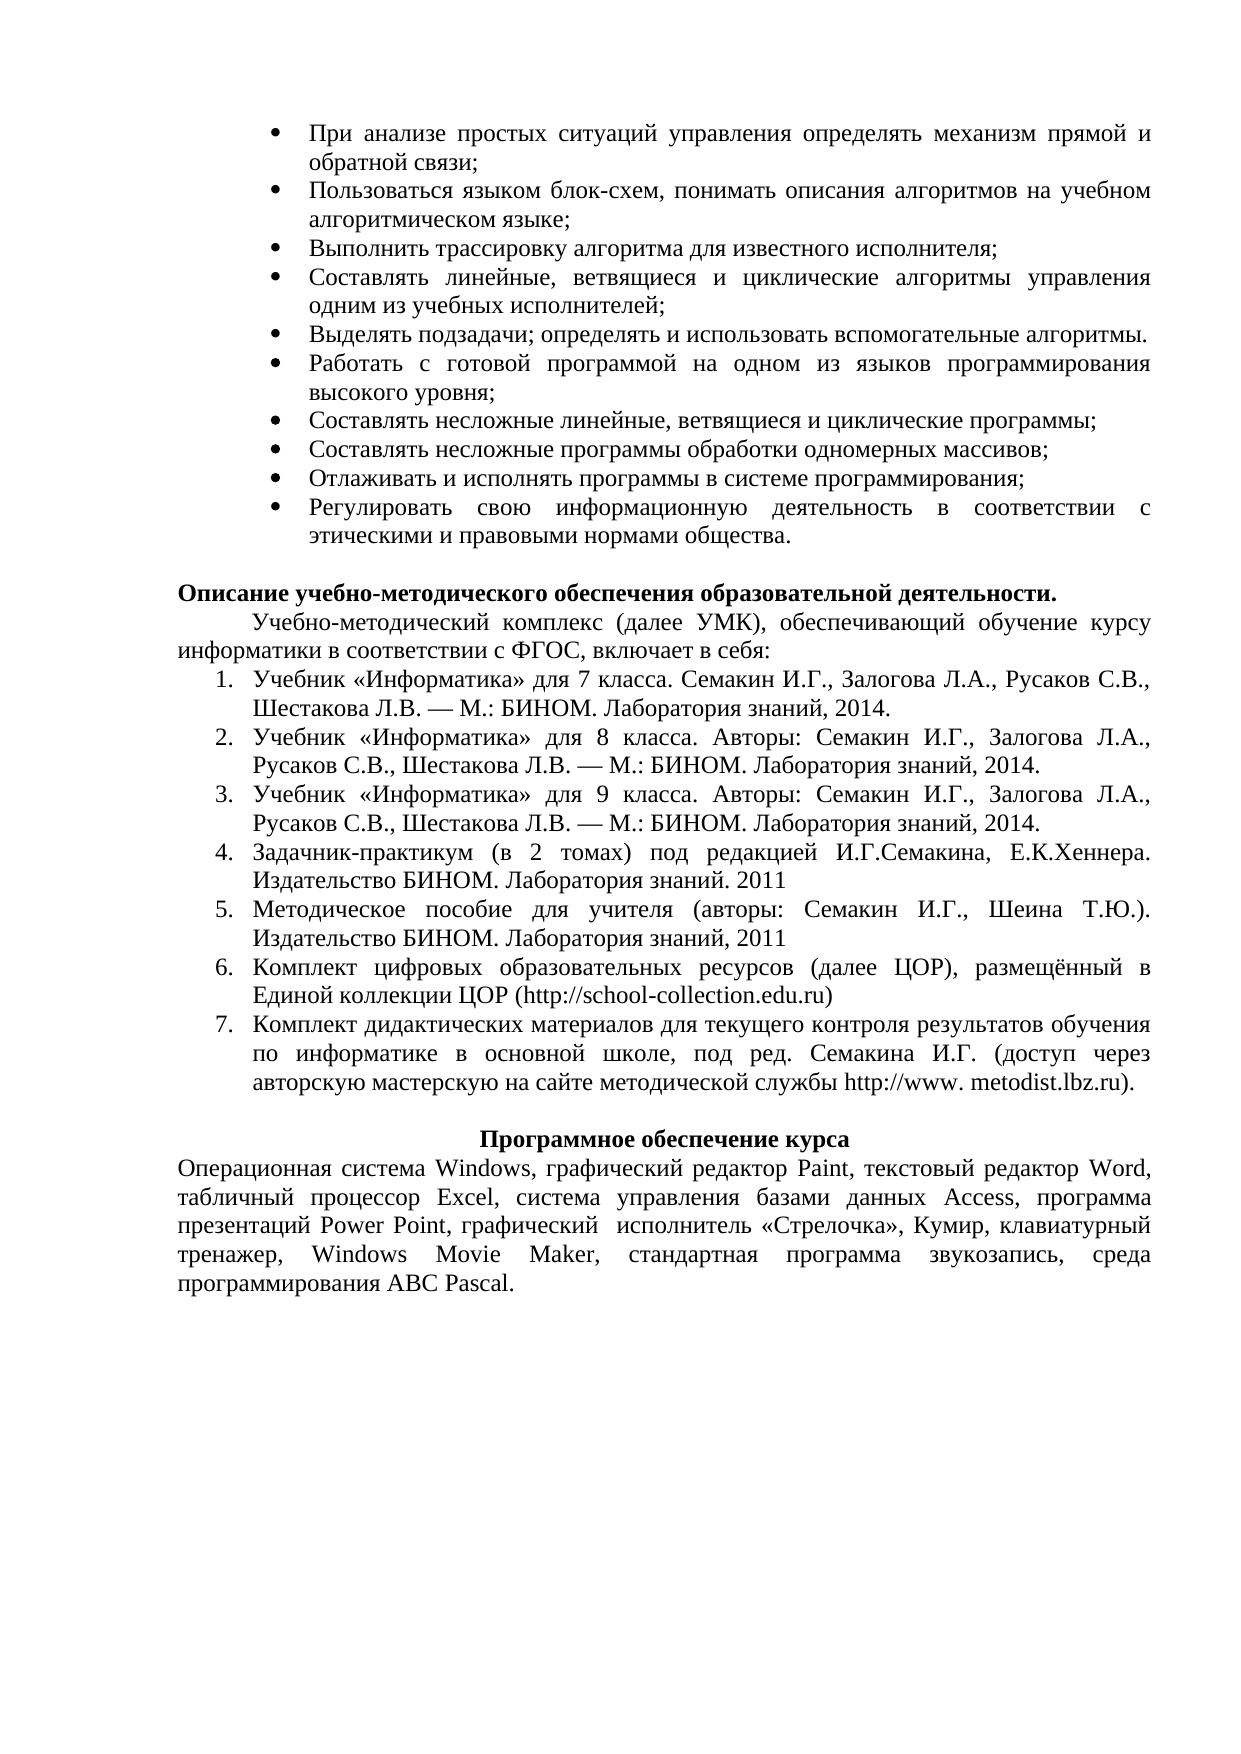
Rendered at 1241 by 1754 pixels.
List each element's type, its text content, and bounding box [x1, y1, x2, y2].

list При анализе простых ситуаций управления определять механизм прямой и обратной связи; [271, 118, 1152, 176]
list Комплект дидактических материалов для текущего контроля результатов обучения по информатике в основной школе, под ред. Семакина И.Г. (доступ через авторскую мастерскую на сайте методической службы http://www. metodist.lbz.ru). [215, 1009, 1152, 1096]
list Выполнить трассировку алгоритма для известного исполнителя; [271, 233, 1152, 262]
list Задачник-практикум (в 2 томах) под редакцией И.Г.Семакина, Е.К.Хеннера. Издательство БИНОМ. Лаборатория знаний. 2011 [215, 837, 1152, 894]
list Составлять несложные программы обработки одномерных массивов; [271, 434, 1152, 463]
text Описание учебно-методического обеспечения образовательной деятельности. [177, 578, 1152, 607]
text Программное обеспечение курса [177, 1124, 1152, 1153]
list Учебник «Информатика» для 8 класса. Авторы: Семакин И.Г., Залогова Л.А., Русаков С.В., Шестакова Л.В. — М.: БИНОМ. Лаборатория знаний, 2014. [215, 722, 1152, 779]
list Учебник «Информатика» для 9 класса. Авторы: Семакин И.Г., Залогова Л.А., Русаков С.В., Шестакова Л.В. — М.: БИНОМ. Лаборатория знаний, 2014. [215, 779, 1152, 837]
text Операционная система Windows, графический редактор Paint, текстовый редактор Word, табличный процессор Excel, система управления базами данных Access, программа презентаций Power Point, графический исполнитель «Стрелочка», Кумир, клавиатурный тренажер, Windows Movie Maker, стандартная программа звукозапись, среда программирования АВС Pascal. [177, 1153, 1152, 1297]
list Отлаживать и исполнять программы в системе программирования; [271, 463, 1152, 492]
list Работать с готовой программой на одном из языков программирования высокого уровня; [271, 348, 1152, 406]
list Регулировать свою информационную деятельность в соответствии с этическими и правовыми нормами общества. [271, 492, 1152, 549]
list Пользоваться языком блок-схем, понимать описания алгоритмов на учебном алгоритмическом языке; [271, 176, 1152, 233]
text Учебно-методический комплекс (далее УМК), обеспечивающий обучение курсу информатики в соответствии с ФГОС, включает в себя: [177, 607, 1152, 664]
list Учебник «Информатика» для 7 класса. Семакин И.Г., Залогова Л.А., Русаков С.В., Шестакова Л.В. — М.: БИНОМ. Лаборатория знаний, 2014. [215, 664, 1152, 722]
list Методическое пособие для учителя (авторы: Семакин И.Г., Шеина Т.Ю.). Издательство БИНОМ. Лаборатория знаний, 2011 [215, 894, 1152, 952]
list Составлять несложные линейные, ветвящиеся и циклические программы; [271, 406, 1152, 434]
list Комплект цифровых образовательных ресурсов (далее ЦОР), размещённый в Единой коллекции ЦОР (http://school-collection.edu.ru) [215, 952, 1152, 1009]
list Выделять подзадачи; определять и использовать вспомогательные алгоритмы. [271, 319, 1152, 348]
list Составлять линейные, ветвящиеся и циклические алгоритмы управления одним из учебных исполнителей; [271, 262, 1152, 319]
